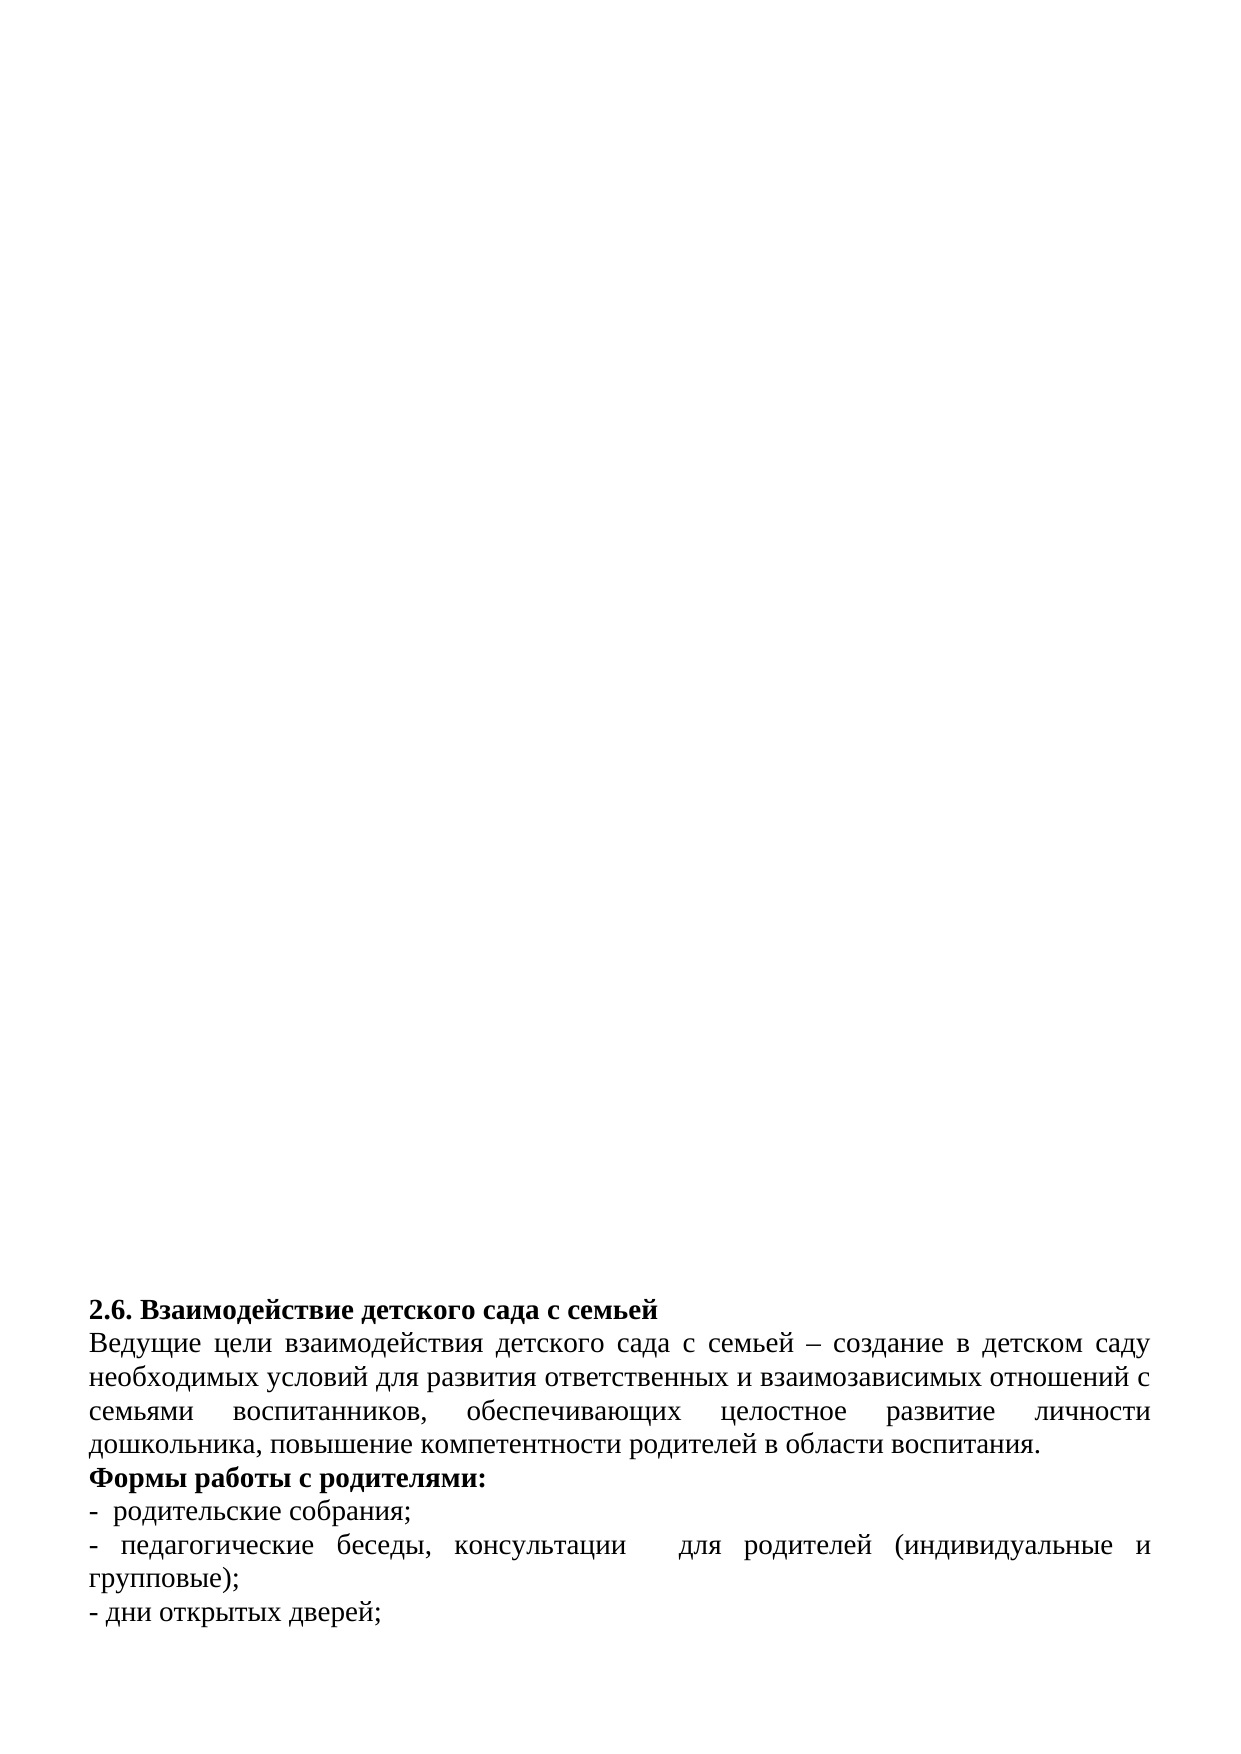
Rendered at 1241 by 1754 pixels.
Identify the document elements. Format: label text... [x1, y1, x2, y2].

text - педагогические беседы, консультации для родителей (индивидуальные и групповые); [89, 1527, 1152, 1594]
text Ведущие цели взаимодействия детского сада с семьей – создание в детском саду необходимых условий для развития ответственных и взаимозависимых отношений с семьями воспитанников, обеспечивающих целостное развитие личности дошкольника, повышение компетентности родителей в области воспитания. [89, 1326, 1152, 1460]
text 2.6. Взаимодействие детского сада с семьей [89, 1292, 1152, 1326]
text - дни открытых дверей; [89, 1594, 1152, 1627]
text - родительские собрания; [89, 1493, 1152, 1527]
text Формы работы с родителями: [89, 1460, 1152, 1493]
